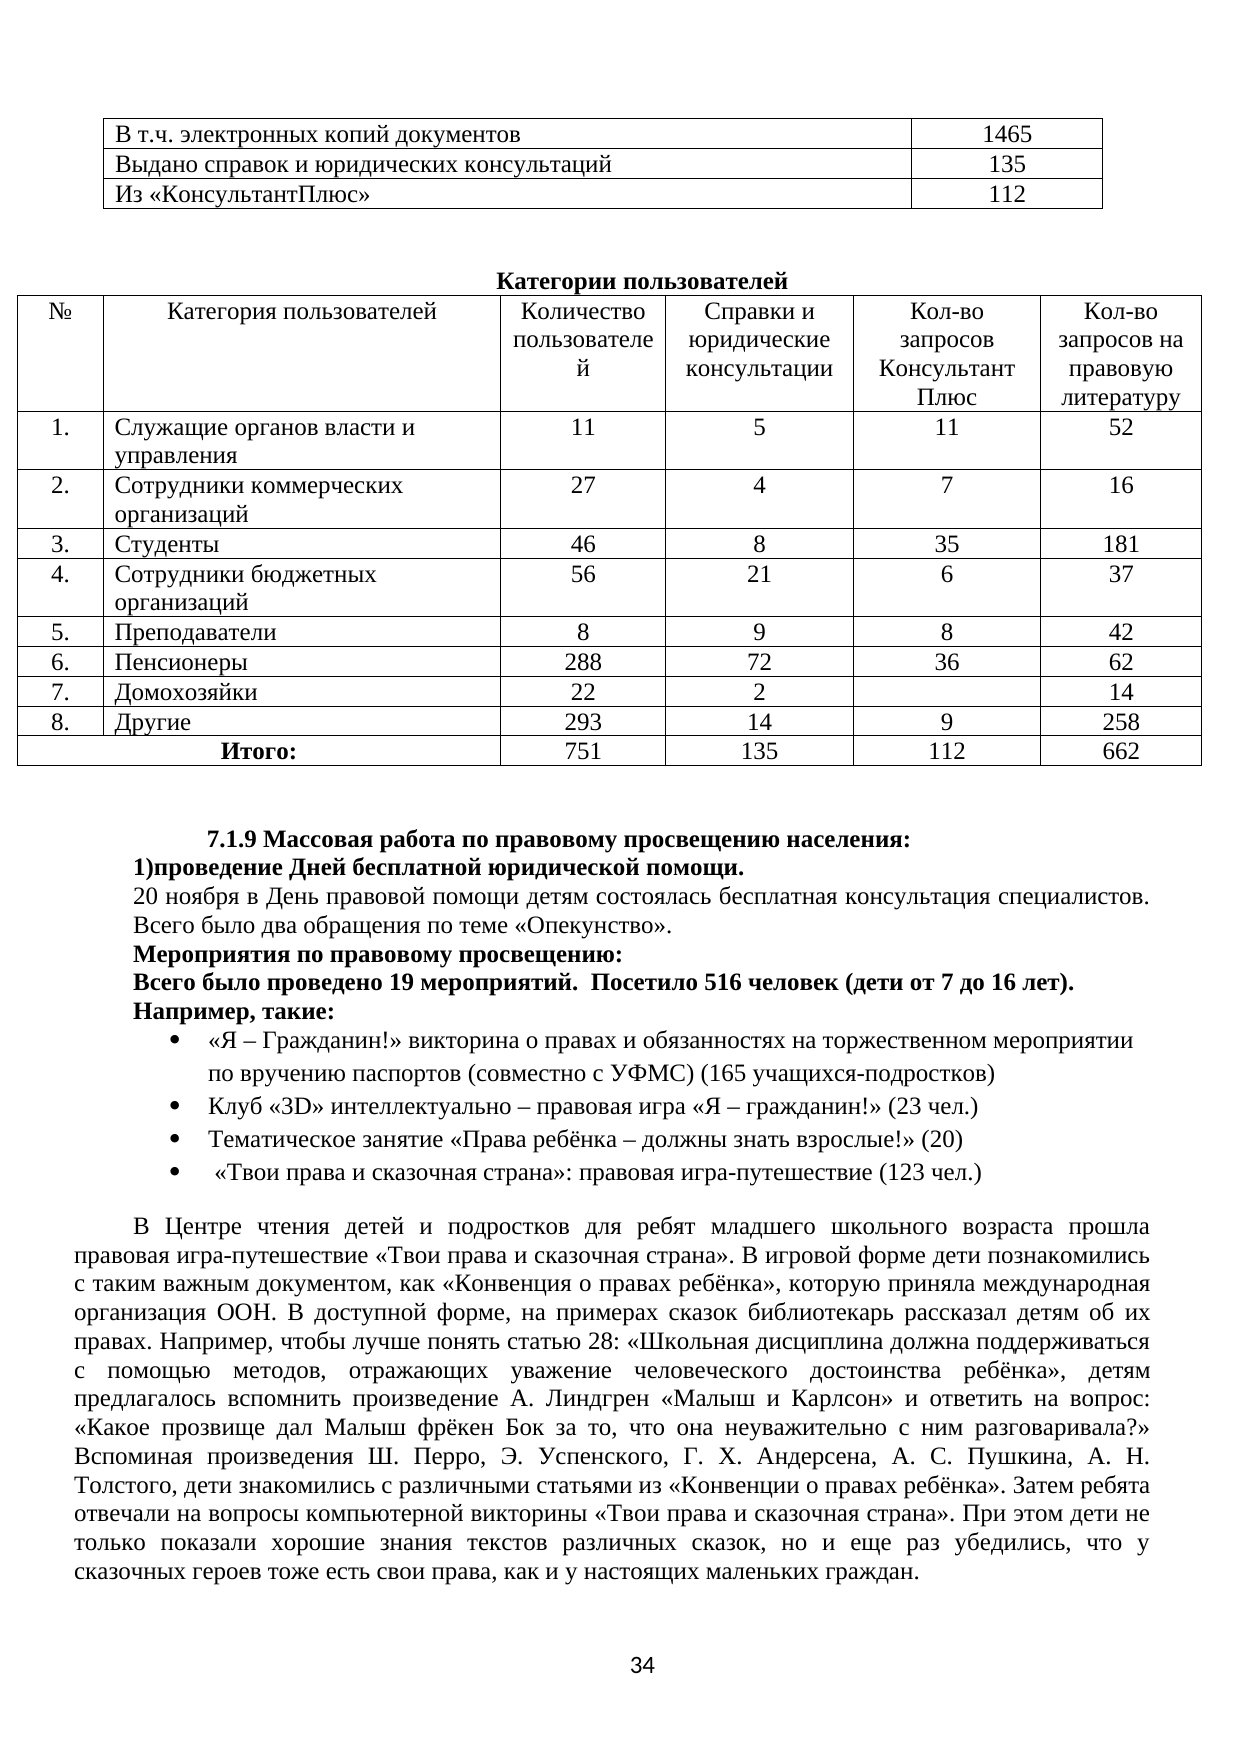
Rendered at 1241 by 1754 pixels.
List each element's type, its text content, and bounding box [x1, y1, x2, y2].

table_cell 7. [18, 677, 103, 706]
table_cell 4 [666, 470, 853, 528]
table_cell 293 [501, 707, 665, 735]
table_cell 14 [666, 707, 853, 735]
table_cell 6 [854, 559, 1040, 616]
table_cell Из «КонсультантПлюс» [104, 179, 911, 207]
table_cell 9 [666, 617, 853, 646]
table_cell 181 [1041, 529, 1201, 558]
table_cell 135 [912, 149, 1102, 178]
table_cell 2. [18, 470, 103, 528]
table_cell 62 [1041, 647, 1201, 676]
table_cell 56 [501, 559, 665, 616]
table_cell 21 [666, 559, 853, 616]
table_cell 11 [501, 412, 665, 469]
table_header № [18, 296, 103, 411]
table_cell Сотрудники бюджетных организаций [104, 559, 500, 616]
table_cell 751 [501, 736, 665, 765]
table_cell 4. [18, 559, 103, 616]
list Тематическое занятие «Права ребёнка – должны знать взрослые!» (20) [170, 1124, 1152, 1153]
table_cell 288 [501, 647, 665, 676]
table_header Кол-во запросов Консультант Плюс [854, 296, 1040, 411]
table_cell 37 [1041, 559, 1201, 616]
text В Центре чтения детей и подростков для ребят младшего школьного возраста прошла правовая игра-путешествие «Твои права и сказочная страна». В игровой форме дети познакомились с таким важным документом, как «Конвенция о правах ребёнка», которую приняла международная организация ООН. В доступной форме, на примерах сказок библиотекарь рассказал детям об их правах. Например, чтобы лучше понять статью 28: «Школьная дисциплина должна поддерживаться с помощью методов, отражающих уважение человеческого достоинства ребёнка», детям предлагалось вспомнить произведение А. Линдгрен «Малыш и Карлсон» и ответить на вопрос: «Какое прозвище дал Малыш фрёкен Бок за то, что она неуважительно с ним разговаривала?» Вспоминая произведения Ш. Перро, Э. Успенского, Г. Х. Андерсена, А. С. Пушкина, А. Н. Толстого, дети знакомились с различными статьями из «Конвенции о правах ребёнка». Затем ребята отвечали на вопросы компьютерной викторины «Твои права и сказочная страна». При этом дети не только показали хорошие знания текстов различных сказок, но и еще раз убедились, что у сказочных героев тоже есть свои права, как и у настоящих маленьких граждан. [74, 1211, 1152, 1585]
table_header Категория пользователей [104, 296, 500, 411]
table_cell 52 [1041, 412, 1201, 469]
table_cell В т.ч. электронных копий документов [104, 119, 911, 148]
table_cell 16 [1041, 470, 1201, 528]
table_cell 2 [666, 677, 853, 706]
text 7.1.9 Массовая работа по правовому просвещению населения: [207, 824, 1152, 852]
table_cell 8 [501, 617, 665, 646]
table_cell 1465 [912, 119, 1102, 148]
table_cell Служащие органов власти и управления [104, 412, 500, 469]
table_cell 8 [854, 617, 1040, 646]
table_cell 1. [18, 412, 103, 469]
text Например, такие: [133, 996, 1152, 1025]
table_cell Пенсионеры [104, 647, 500, 676]
text 1)проведение Дней бесплатной юридической помощи. [133, 852, 1152, 881]
table_cell 258 [1041, 707, 1201, 735]
table_cell 5 [666, 412, 853, 469]
text Всего было проведено 19 мероприятий. Посетило 516 человек (дети от 7 до 16 лет). [133, 967, 1152, 996]
table_cell 7 [854, 470, 1040, 528]
table_cell [854, 677, 1040, 706]
table_cell 27 [501, 470, 665, 528]
table_cell 135 [666, 736, 853, 765]
table_cell 11 [854, 412, 1040, 469]
list Клуб «3D» интеллектуально – правовая игра «Я – гражданин!» (23 чел.) [170, 1091, 1152, 1120]
table_cell 8. [18, 707, 103, 735]
table_cell 112 [912, 179, 1102, 207]
table_header Справки и юридические консультации [666, 296, 853, 411]
table_cell 5. [18, 617, 103, 646]
text 20 ноября в День правовой помощи детям состоялась бесплатная консультация специалистов. Всего было два обращения по теме «Опекунство». [133, 881, 1152, 939]
table_cell 112 [854, 736, 1040, 765]
table_cell 42 [1041, 617, 1201, 646]
table_cell 662 [1041, 736, 1201, 765]
table_cell Выдано справок и юридических консультаций [104, 149, 911, 178]
text Мероприятия по правовому просвещению: [133, 939, 1152, 967]
table_cell 9 [854, 707, 1040, 735]
table_cell Другие [104, 707, 500, 735]
table_cell Преподаватели [104, 617, 500, 646]
table_cell 8 [666, 529, 853, 558]
table_cell 14 [1041, 677, 1201, 706]
table_header Количество пользователей [501, 296, 665, 411]
table_cell 22 [501, 677, 665, 706]
table_cell 46 [501, 529, 665, 558]
table_header Кол-во запросов на правовую литературу [1041, 296, 1201, 411]
table_cell 36 [854, 647, 1040, 676]
table_cell 3. [18, 529, 103, 558]
table_cell Итого: [18, 736, 500, 765]
table_cell Сотрудники коммерческих организаций [104, 470, 500, 528]
table_cell 6. [18, 647, 103, 676]
text Категории пользователей [133, 266, 1152, 295]
table_cell 35 [854, 529, 1040, 558]
table_cell 72 [666, 647, 853, 676]
list «Я – Гражданин!» викторина о правах и обязанностях на торжественном мероприятии по вручению паспортов (совместно с УФМС) (165 учащихся-подростков) [170, 1025, 1152, 1087]
table_cell Домохозяйки [104, 677, 500, 706]
list «Твои права и сказочная страна»: правовая игра-путешествие (123 чел.) [170, 1157, 1152, 1186]
table_cell Студенты [104, 529, 500, 558]
